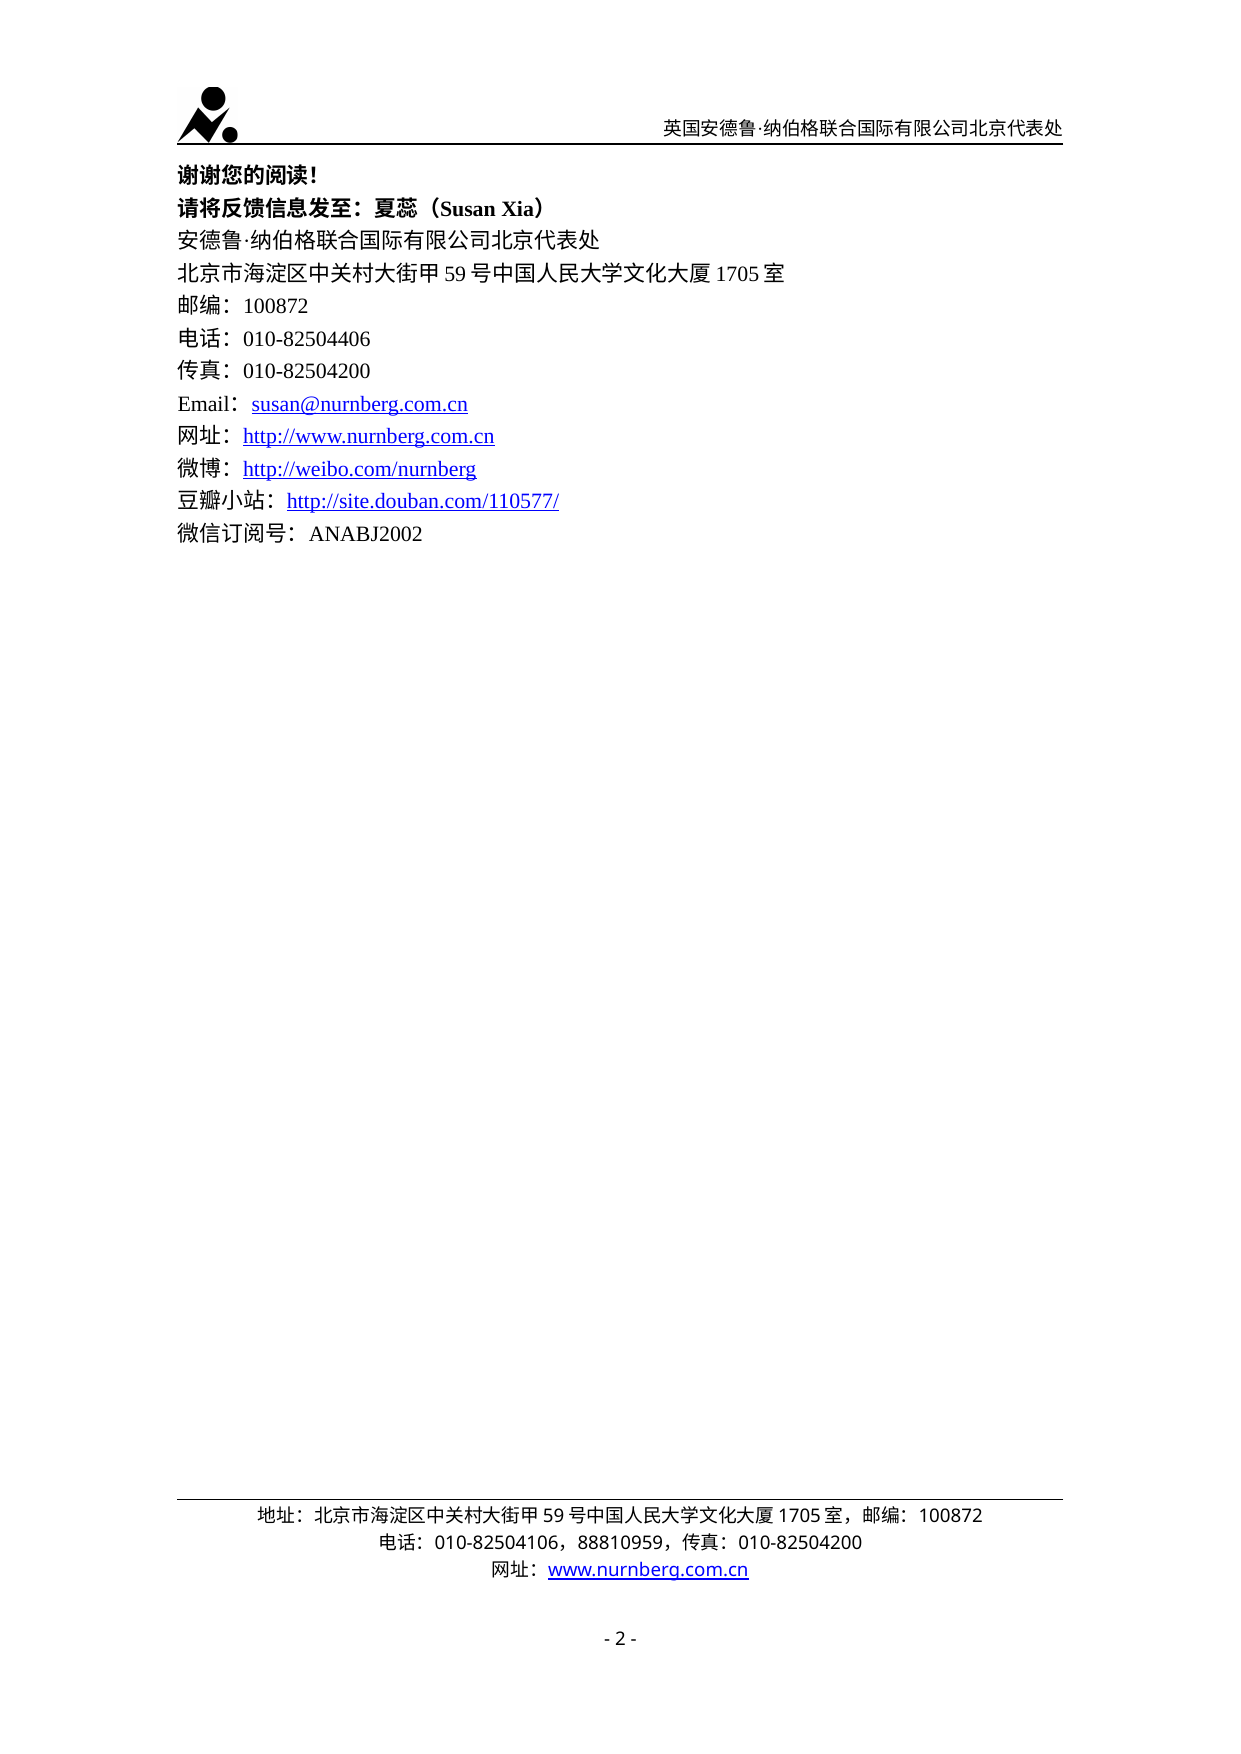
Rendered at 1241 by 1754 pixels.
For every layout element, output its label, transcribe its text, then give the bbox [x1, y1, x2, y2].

text 邮编：100872 [177, 288, 1063, 320]
text 谢谢您的阅读！ [177, 158, 1063, 190]
text 电话：010-82504406 [177, 320, 1063, 353]
text Email：susan@nurnberg.com.cn [177, 385, 1063, 418]
text 传真：010-82504200 [177, 353, 1063, 385]
text 安德鲁·纳伯格联合国际有限公司北京代表处 [177, 223, 1063, 255]
text 豆瓣小站：http://site.douban.com/110577/ [177, 483, 1063, 515]
text 北京市海淀区中关村大街甲59号中国人民大学文化大厦1705室 [177, 255, 1063, 288]
text 请将反馈信息发至：夏蕊（Susan Xia） [177, 190, 1063, 223]
picture [177, 87, 238, 143]
text 网址：http://www.nurnberg.com.cn 微博：http://weibo.com/nurnberg [177, 418, 1063, 483]
text 微信订阅号：ANABJ2002 [177, 515, 1063, 548]
